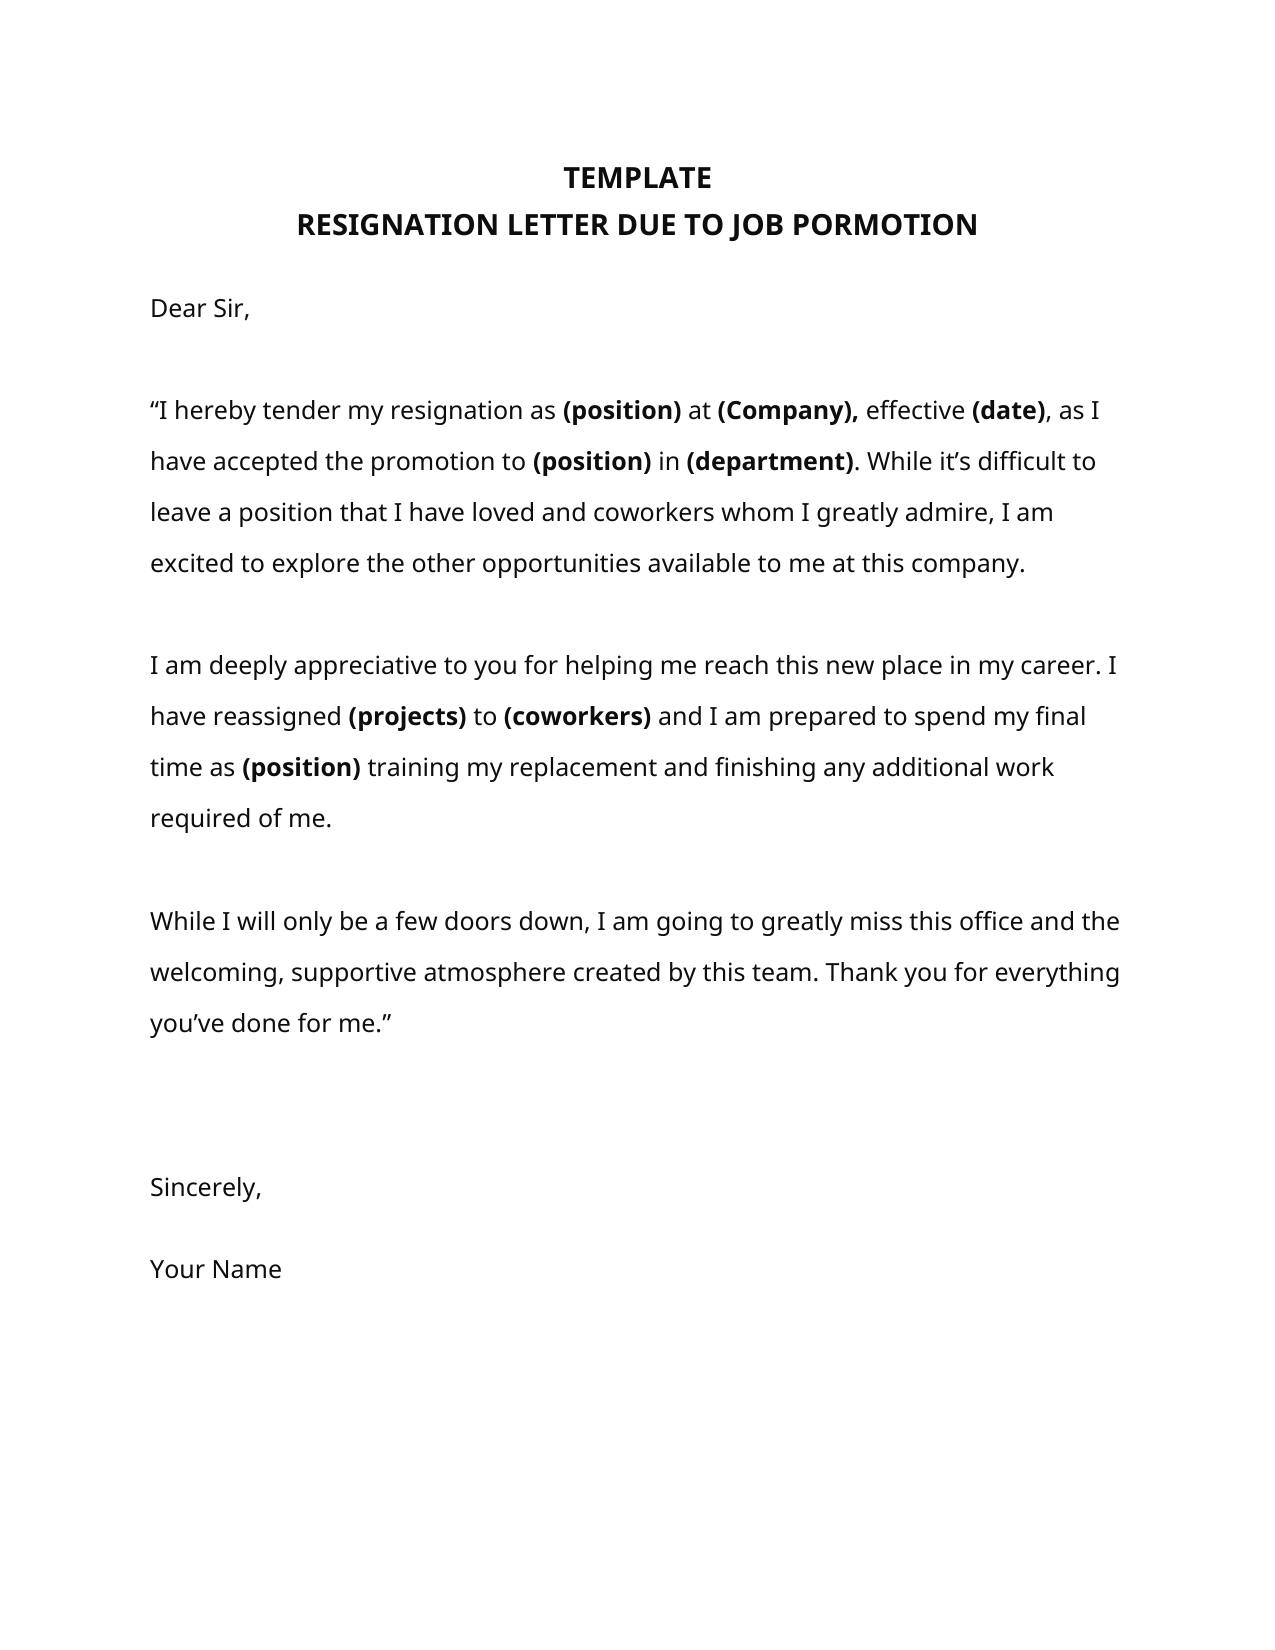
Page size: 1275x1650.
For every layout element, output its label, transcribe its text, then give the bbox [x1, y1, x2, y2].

text TEMPLATE [150, 150, 1125, 197]
text I am deeply appreciative to you for helping me reach this new place in my career. I have reassigned (projects) to (coworkers) and I am prepared to spend my final time as (position) training my replacement and finishing any additional work required of me. [150, 648, 1125, 835]
text Your Name [150, 1252, 1125, 1286]
text Sincerely, [150, 1170, 1125, 1204]
text RESIGNATION LETTER DUE TO JOB PORMOTION [150, 197, 1125, 244]
text While I will only be a few doors down, I am going to greatly miss this office and the welcoming, supportive atmosphere created by this team. Thank you for everything you’ve done for me.” [150, 903, 1125, 1039]
text “I hereby tender my resignation as (position) at (Company), effective (date), as I have accepted the promotion to (position) in (department). While it’s difficult to leave a position that I have loved and coworkers whom I greatly admire, I am excited to explore the other opportunities available to me at this company. [150, 393, 1125, 580]
text Dear Sir, [150, 291, 1125, 325]
